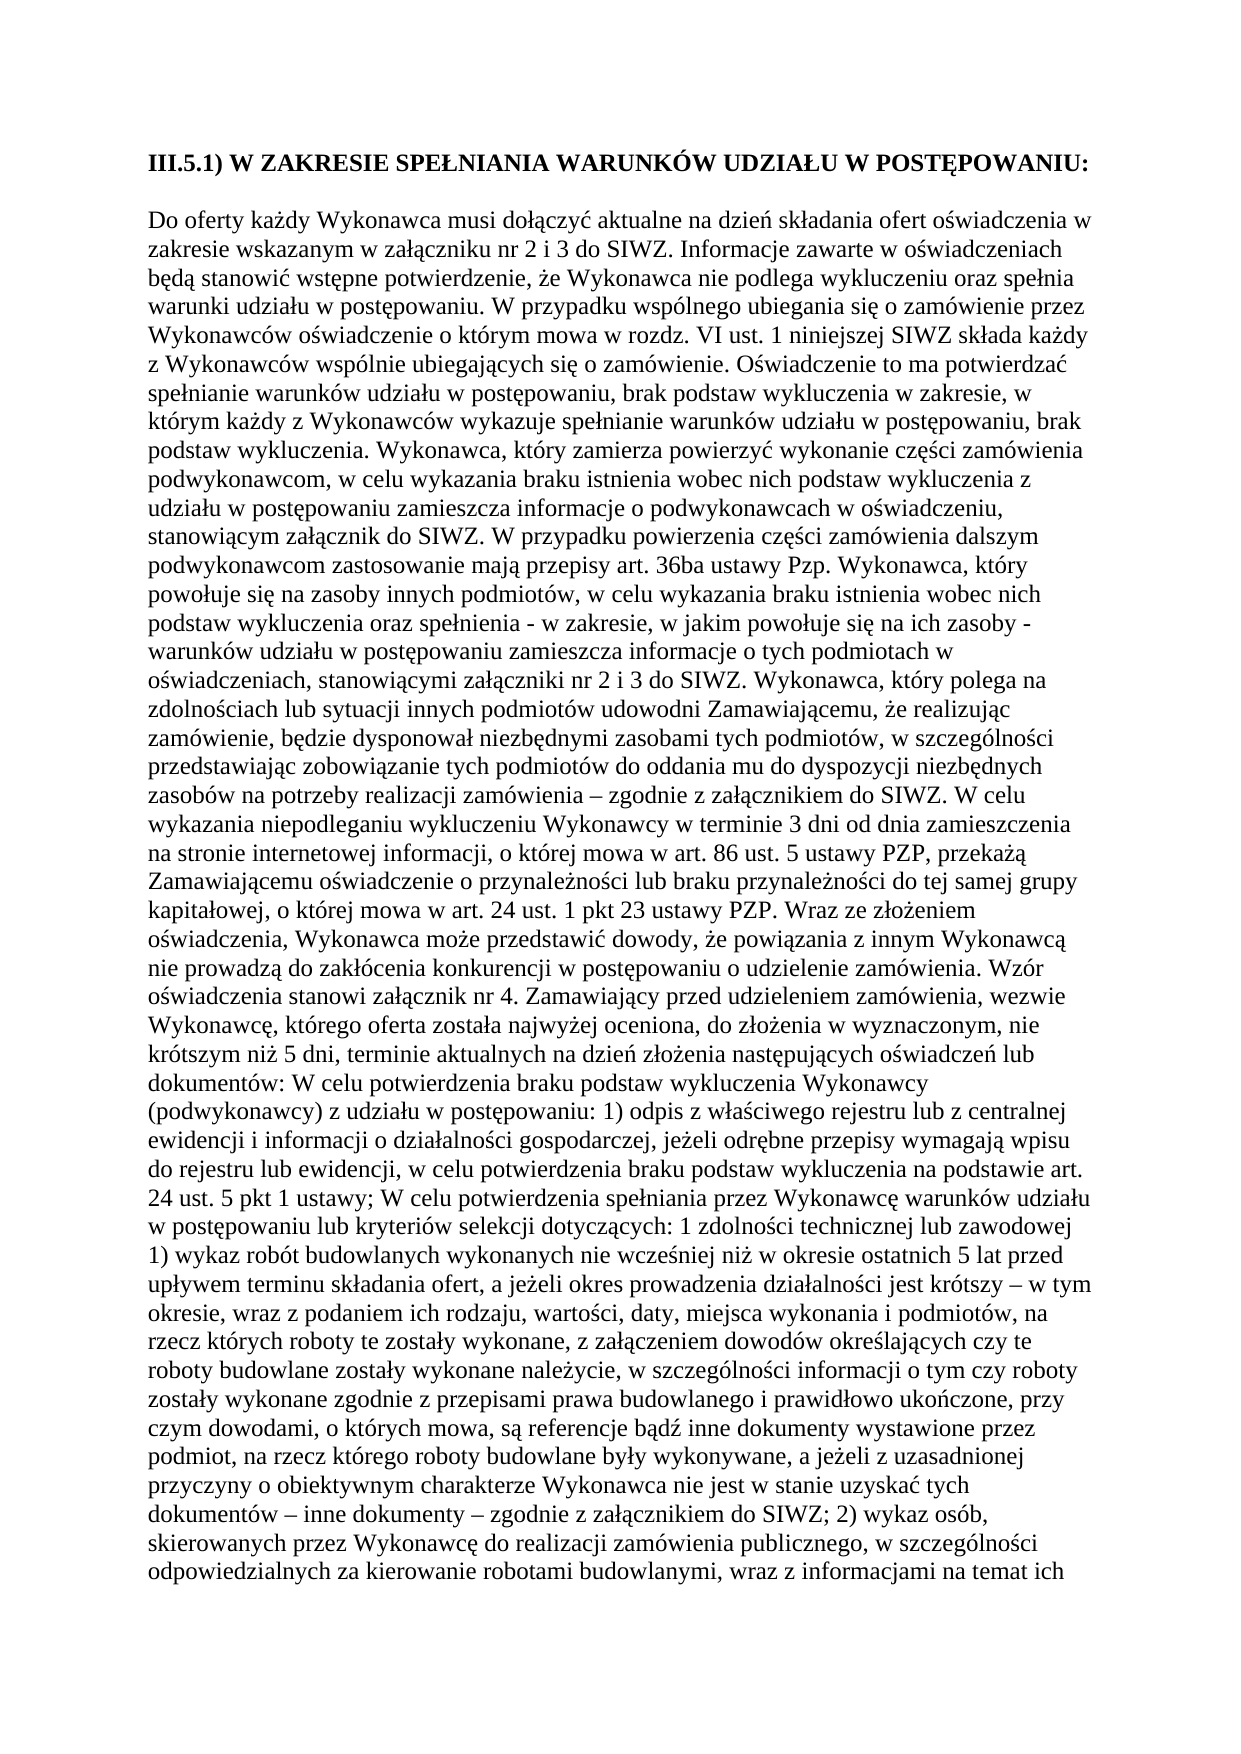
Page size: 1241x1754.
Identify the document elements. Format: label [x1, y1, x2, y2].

text [148, 148, 1093, 1585]
